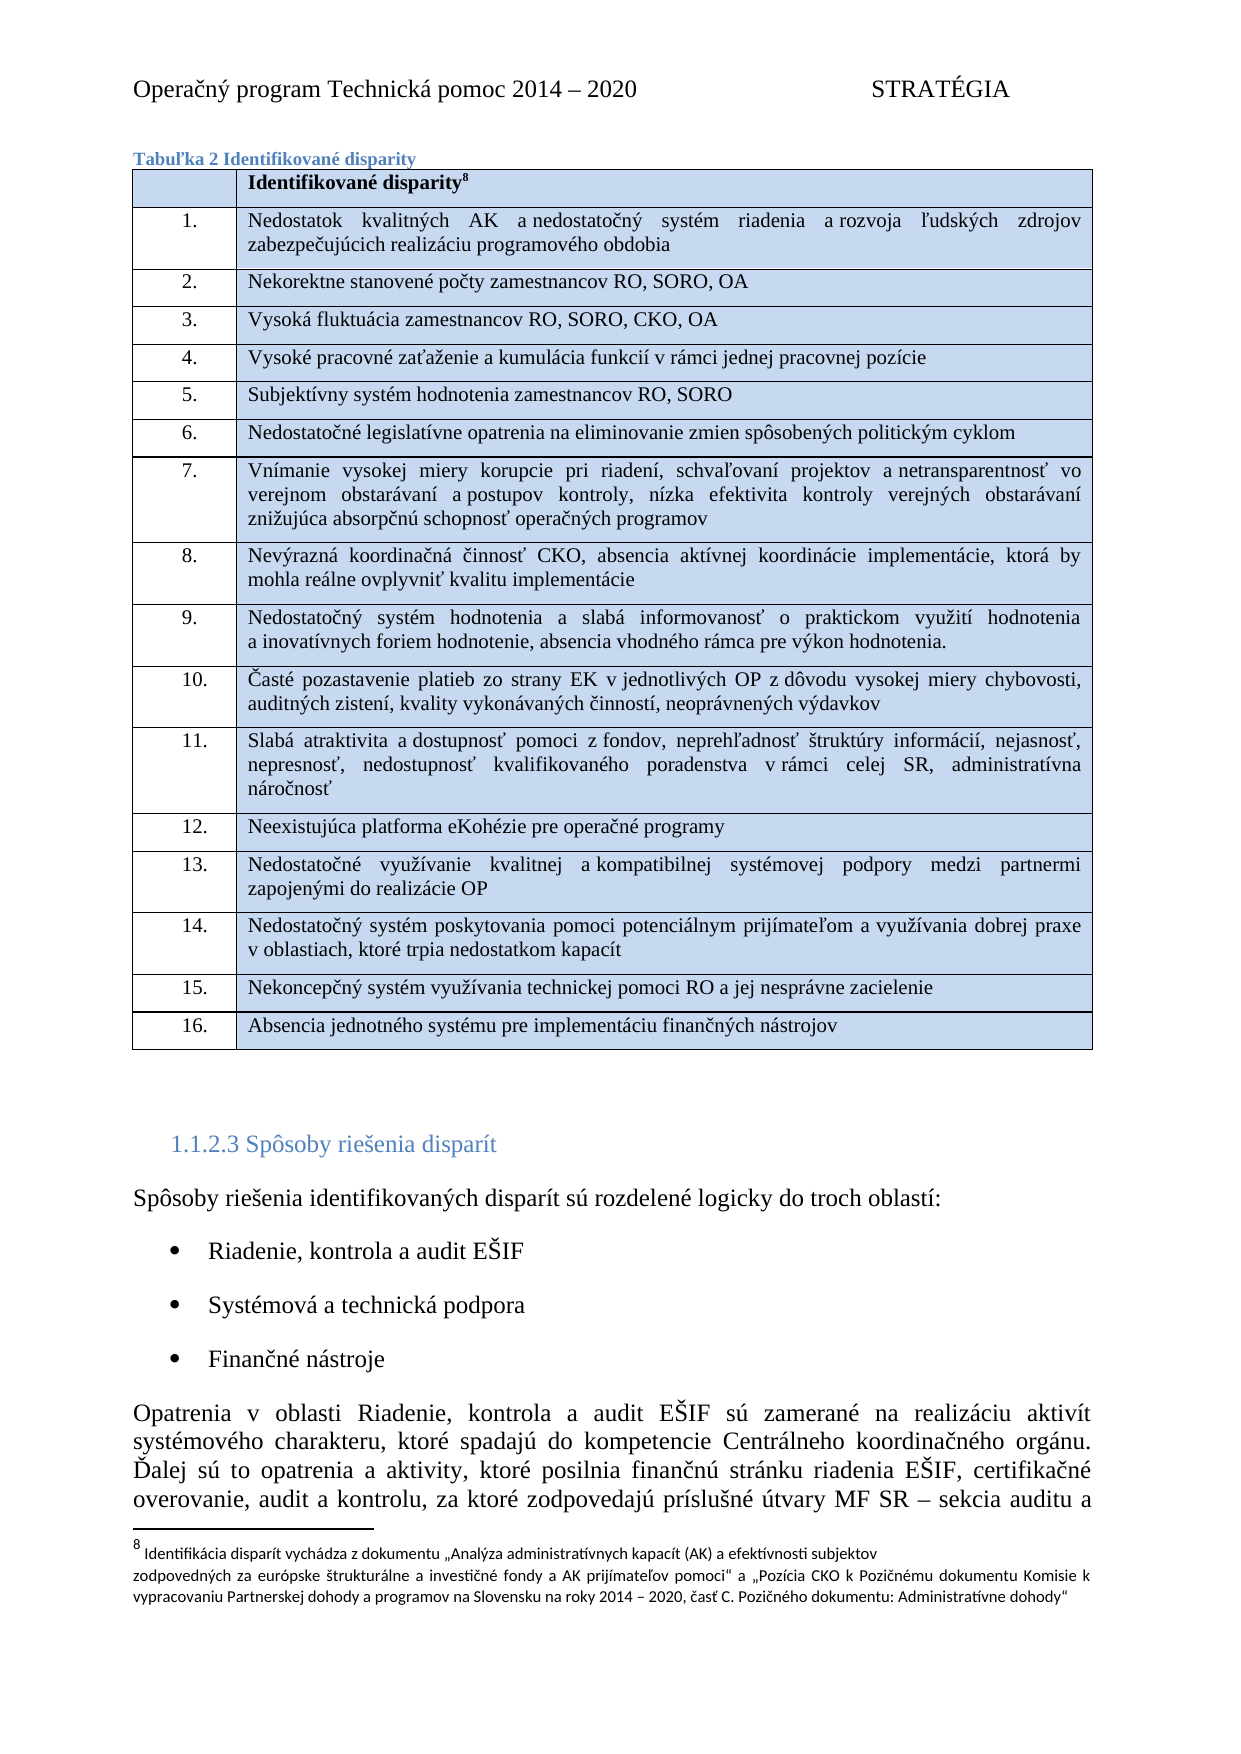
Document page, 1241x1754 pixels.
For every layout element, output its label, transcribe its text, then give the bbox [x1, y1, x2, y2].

table_cell [133, 1013, 236, 1049]
table_cell Časté pozastavenie platieb zo strany EK v jednotlivých OP z dôvodu vysokej miery chybovosti, auditných zistení, kvality vykonávaných činností, neoprávnených výdavkov [237, 667, 1092, 727]
table_cell Nekoncepčný systém využívania technickej pomoci RO a jej nesprávne zacielenie [237, 975, 1092, 1011]
table_cell Subjektívny systém hodnotenia zamestnancov RO, SORO [237, 382, 1092, 419]
text Spôsoby riešenia identifikovaných disparít sú rozdelené logicky do troch oblastí: [133, 1183, 1093, 1211]
table_cell [133, 420, 236, 456]
table_cell Absencia jednotného systému pre implementáciu finančných nástrojov [237, 1013, 1092, 1049]
table_cell [133, 458, 236, 542]
table_cell Nedostatočný systém hodnotenia a slabá informovanosť o praktickom využití hodnotenia a inovatívnych foriem hodnotenie, absencia vhodného rámca pre výkon hodnotenia. [237, 605, 1092, 666]
table_cell [133, 814, 236, 851]
table_cell [133, 270, 236, 306]
table_cell Slabá atraktivita a dostupnosť pomoci z fondov, neprehľadnosť štruktúry informácií, nejasnosť, nepresnosť, nedostupnosť kvalifikovaného poradenstva v rámci celej SR, administratívna náročnosť [237, 728, 1092, 813]
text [133, 1398, 1093, 1513]
table_cell [133, 913, 236, 974]
list Systémová a technická podpora [170, 1290, 1093, 1319]
table_cell [133, 728, 236, 813]
table_cell Nevýrazná koordinačná činnosť CKO, absencia aktívnej koordinácie implementácie, ktorá by mohla reálne ovplyvniť kvalitu implementácie [237, 543, 1092, 604]
table_cell [133, 345, 236, 381]
table_cell Neexistujúca platforma eKohézie pre operačné programy [237, 814, 1092, 851]
table_cell Nekorektne stanovené počty zamestnancov RO, SORO, OA [237, 270, 1092, 306]
table_cell [133, 208, 236, 268]
table_cell [133, 605, 236, 666]
table_cell Nedostatočný systém poskytovania pomoci potenciálnym prijímateľom a využívania dobrej praxe v oblastiach, ktoré trpia nedostatkom kapacít [237, 913, 1092, 974]
table_header Identifikované disparity [237, 170, 1092, 207]
subtitle Spôsoby riešenia disparít [170, 1129, 1093, 1158]
table_header [133, 170, 236, 207]
table_cell [133, 667, 236, 727]
table_cell [133, 382, 236, 419]
table_cell Vysoké pracovné zaťaženie a kumulácia funkcií v rámci jednej pracovnej pozície [237, 345, 1092, 381]
list Riadenie, kontrola a audit EŠIF [170, 1236, 1093, 1265]
list Finančné nástroje [170, 1344, 1093, 1373]
table_cell [133, 975, 236, 1011]
table_cell Vysoká fluktuácia zamestnancov RO, SORO, CKO, OA [237, 307, 1092, 344]
table_cell Nedostatočné využívanie kvalitnej a kompatibilnej systémovej podpory medzi partnermi zapojenými do realizácie OP [237, 852, 1092, 912]
table_cell Nedostatok kvalitných AK a nedostatočný systém riadenia a rozvoja ľudských zdrojov zabezpečujúcich realizáciu programového obdobia [237, 208, 1092, 268]
table_cell [133, 852, 236, 912]
table_cell [133, 307, 236, 344]
table_cell Vnímanie vysokej miery korupcie pri riadení, schvaľovaní projektov a netransparentnosť vo verejnom obstarávaní a postupov kontroly, nízka efektivita kontroly verejných obstarávaní znižujúca absorpčnú schopnosť operačných programov [237, 458, 1092, 542]
table_cell [133, 543, 236, 604]
table_cell Nedostatočné legislatívne opatrenia na eliminovanie zmien spôsobených politickým cyklom [237, 420, 1092, 456]
